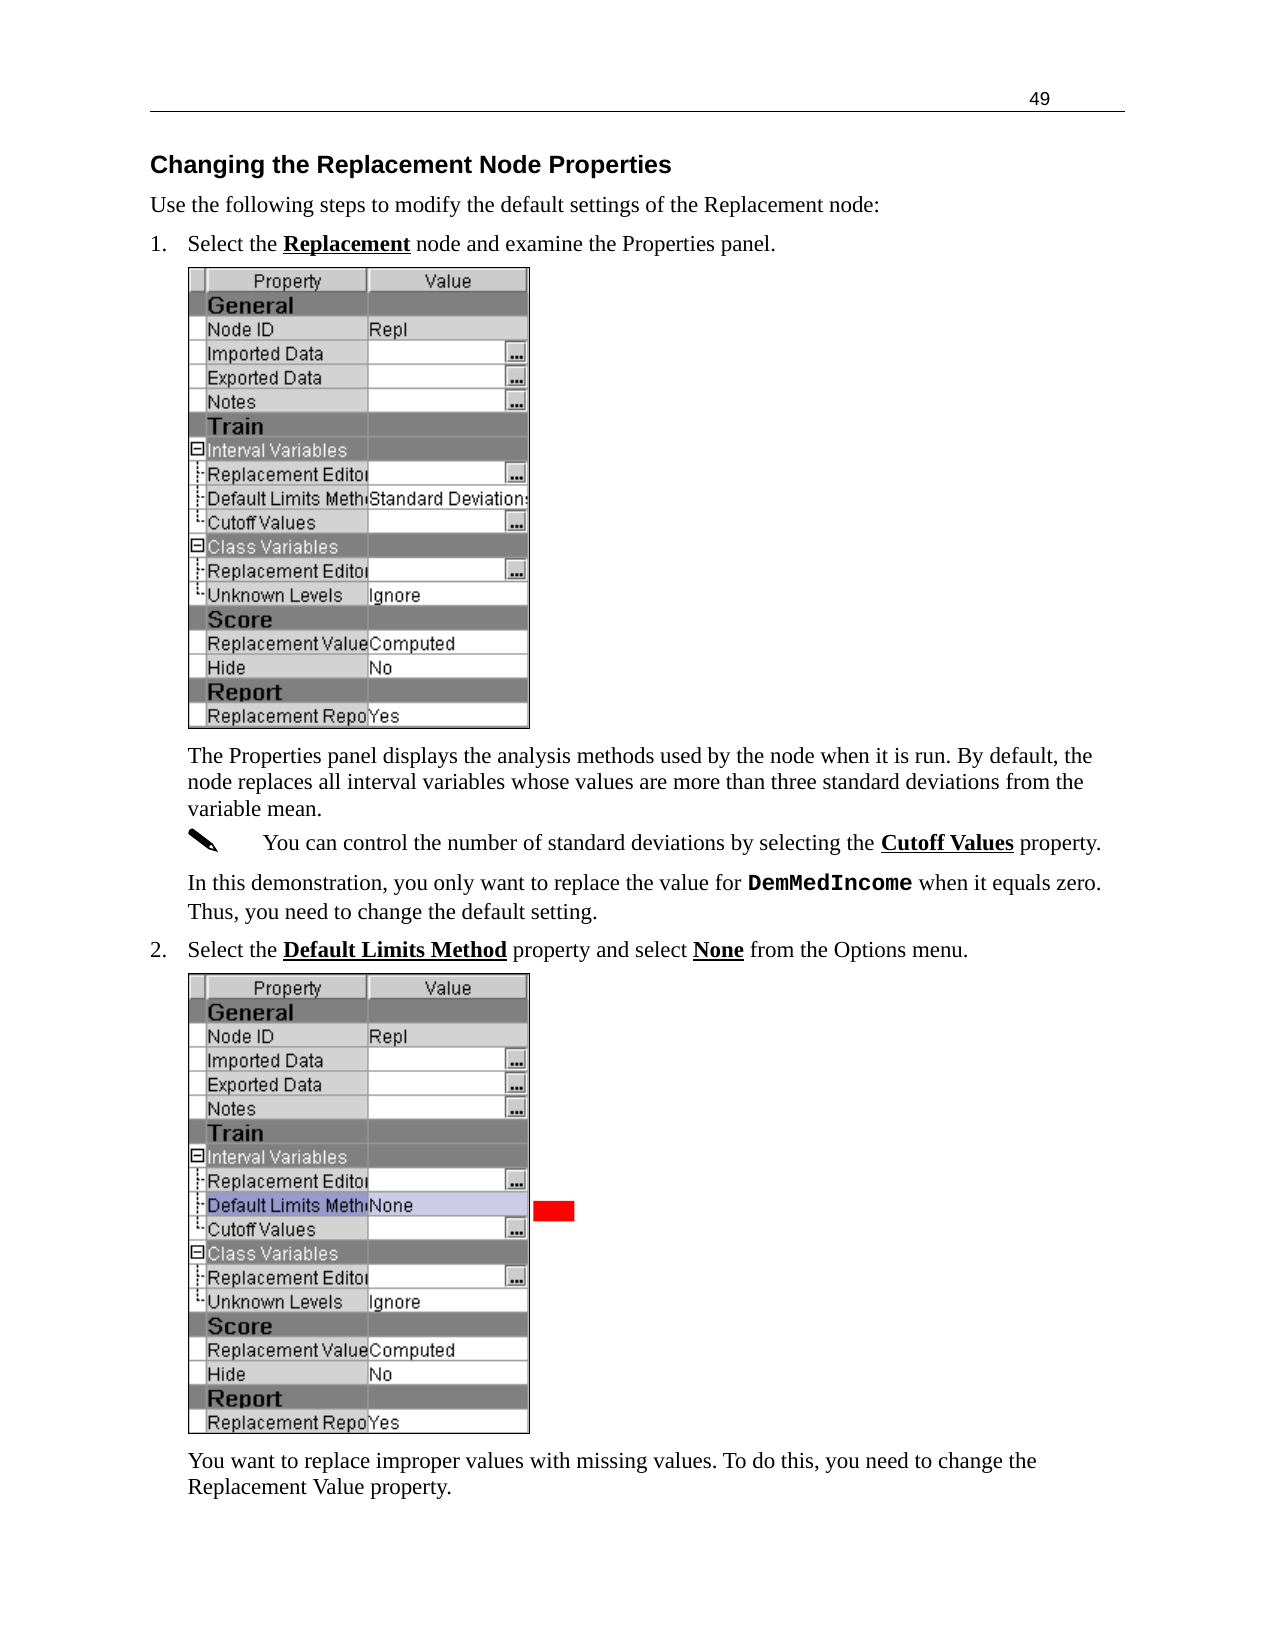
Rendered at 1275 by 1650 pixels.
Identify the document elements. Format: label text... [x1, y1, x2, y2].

text Use the following steps to modify the default settings of the Replacement node: [150, 191, 1125, 218]
text You can control the number of standard deviations by selecting the Cutoff Values property. [187, 829, 1125, 857]
picture [189, 974, 529, 1433]
text The Properties panel displays the analysis methods used by the node when it is run. By default, the node replaces all interval variables whose values are more than three standard deviations from the variable mean. [187, 742, 1125, 821]
list Select the Replacement node and examine the Properties panel. [150, 230, 1125, 256]
text In this demonstration, you only want to replace the value for DemMedIncome when it equals zero. Thus, you need to change the default setting. [187, 869, 1125, 924]
subtitle Changing the Replacement Node Properties [150, 150, 1125, 179]
list Select the Default Limits Method property and select None from the Options menu. [150, 937, 1125, 963]
picture [189, 268, 529, 728]
text You want to replace improper values with missing values. To do this, you need to change the Replacement Value property. [187, 1447, 1125, 1499]
